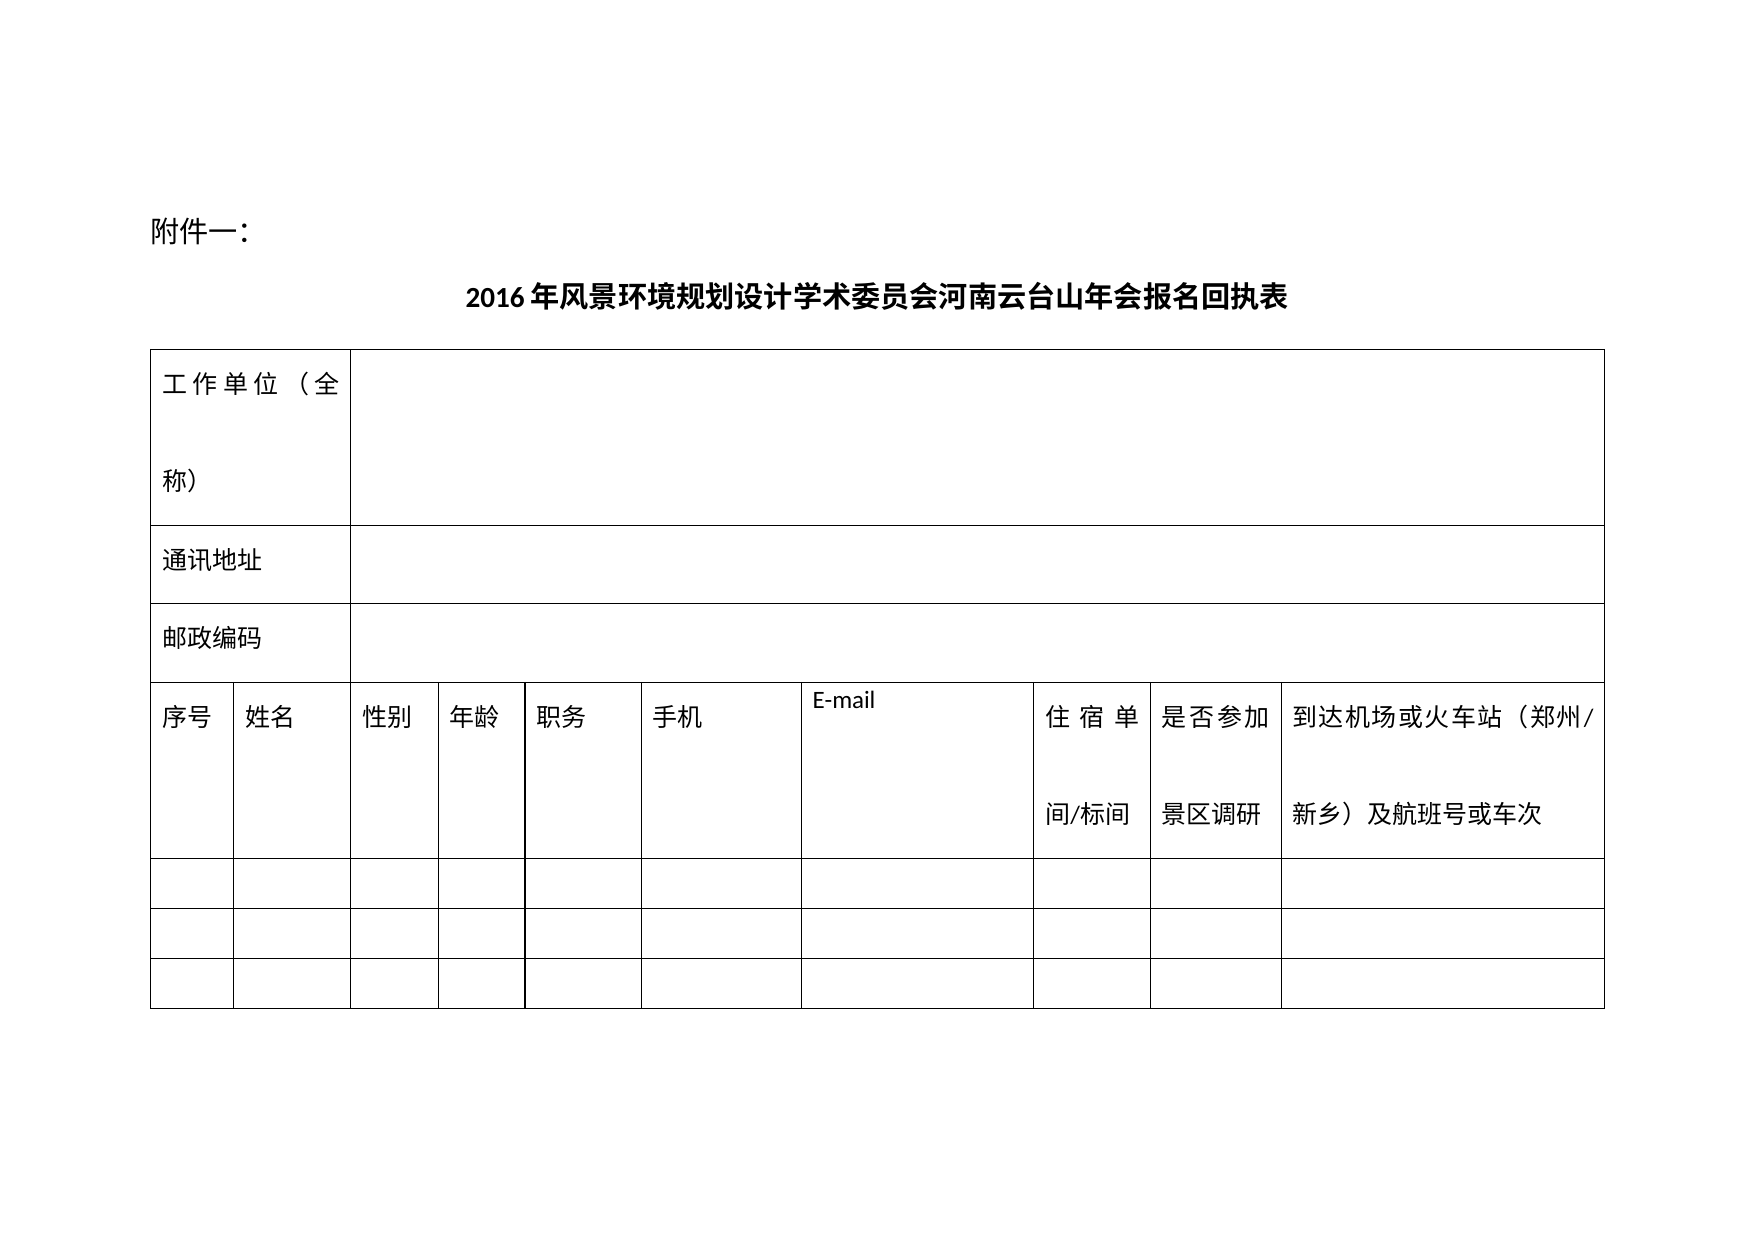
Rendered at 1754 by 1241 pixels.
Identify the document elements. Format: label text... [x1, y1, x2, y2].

table_cell [802, 859, 1033, 908]
table_cell [234, 859, 350, 908]
table_cell [1151, 959, 1281, 1008]
table_cell [234, 959, 350, 1008]
table_cell [1151, 859, 1281, 908]
table_cell 住宿单间/标间 [1034, 683, 1150, 858]
table_cell [802, 959, 1033, 1008]
table_cell 到达机场或火车站（郑州/新乡）及航班号或车次 [1282, 683, 1604, 858]
table_cell [642, 959, 801, 1008]
table_cell [642, 859, 801, 908]
table_cell [151, 909, 233, 958]
table_cell [151, 959, 233, 1008]
table_cell [1034, 909, 1150, 958]
table_cell [526, 859, 641, 908]
table_cell 职务 [526, 683, 641, 858]
table_cell [1282, 859, 1604, 908]
table_cell [351, 909, 438, 958]
table_cell [151, 859, 233, 908]
table_cell [439, 959, 524, 1008]
table_cell [234, 909, 350, 958]
table_cell [642, 909, 801, 958]
text 附件一： [150, 198, 1604, 263]
table_cell [439, 909, 524, 958]
table_cell 是否参加景区调研 [1151, 683, 1281, 858]
table_cell [1151, 909, 1281, 958]
table_cell [351, 959, 438, 1008]
table_cell [526, 909, 641, 958]
table_cell [802, 909, 1033, 958]
table_cell [351, 859, 438, 908]
table_cell [439, 859, 524, 908]
table_cell 通讯地址 [151, 526, 350, 603]
text 2016年风景环境规划设计学术委员会河南云台山年会报名回执表 [150, 263, 1604, 328]
table_cell 姓名 [234, 683, 350, 858]
table_cell [526, 959, 641, 1008]
table_header 工作单位（全称） [151, 350, 350, 525]
table_cell 序号 [151, 683, 233, 858]
table_cell 性别 [351, 683, 438, 858]
table_cell 邮政编码 [151, 604, 350, 682]
table_cell 手机 [642, 683, 801, 858]
table_cell E-mail [802, 683, 1033, 858]
table_cell [351, 526, 1604, 603]
table_cell 年龄 [439, 683, 524, 858]
table_cell [1282, 909, 1604, 958]
table_header [351, 350, 1604, 525]
table_cell [1034, 959, 1150, 1008]
table_cell [1034, 859, 1150, 908]
table_cell [1282, 959, 1604, 1008]
table_cell [351, 604, 1604, 682]
